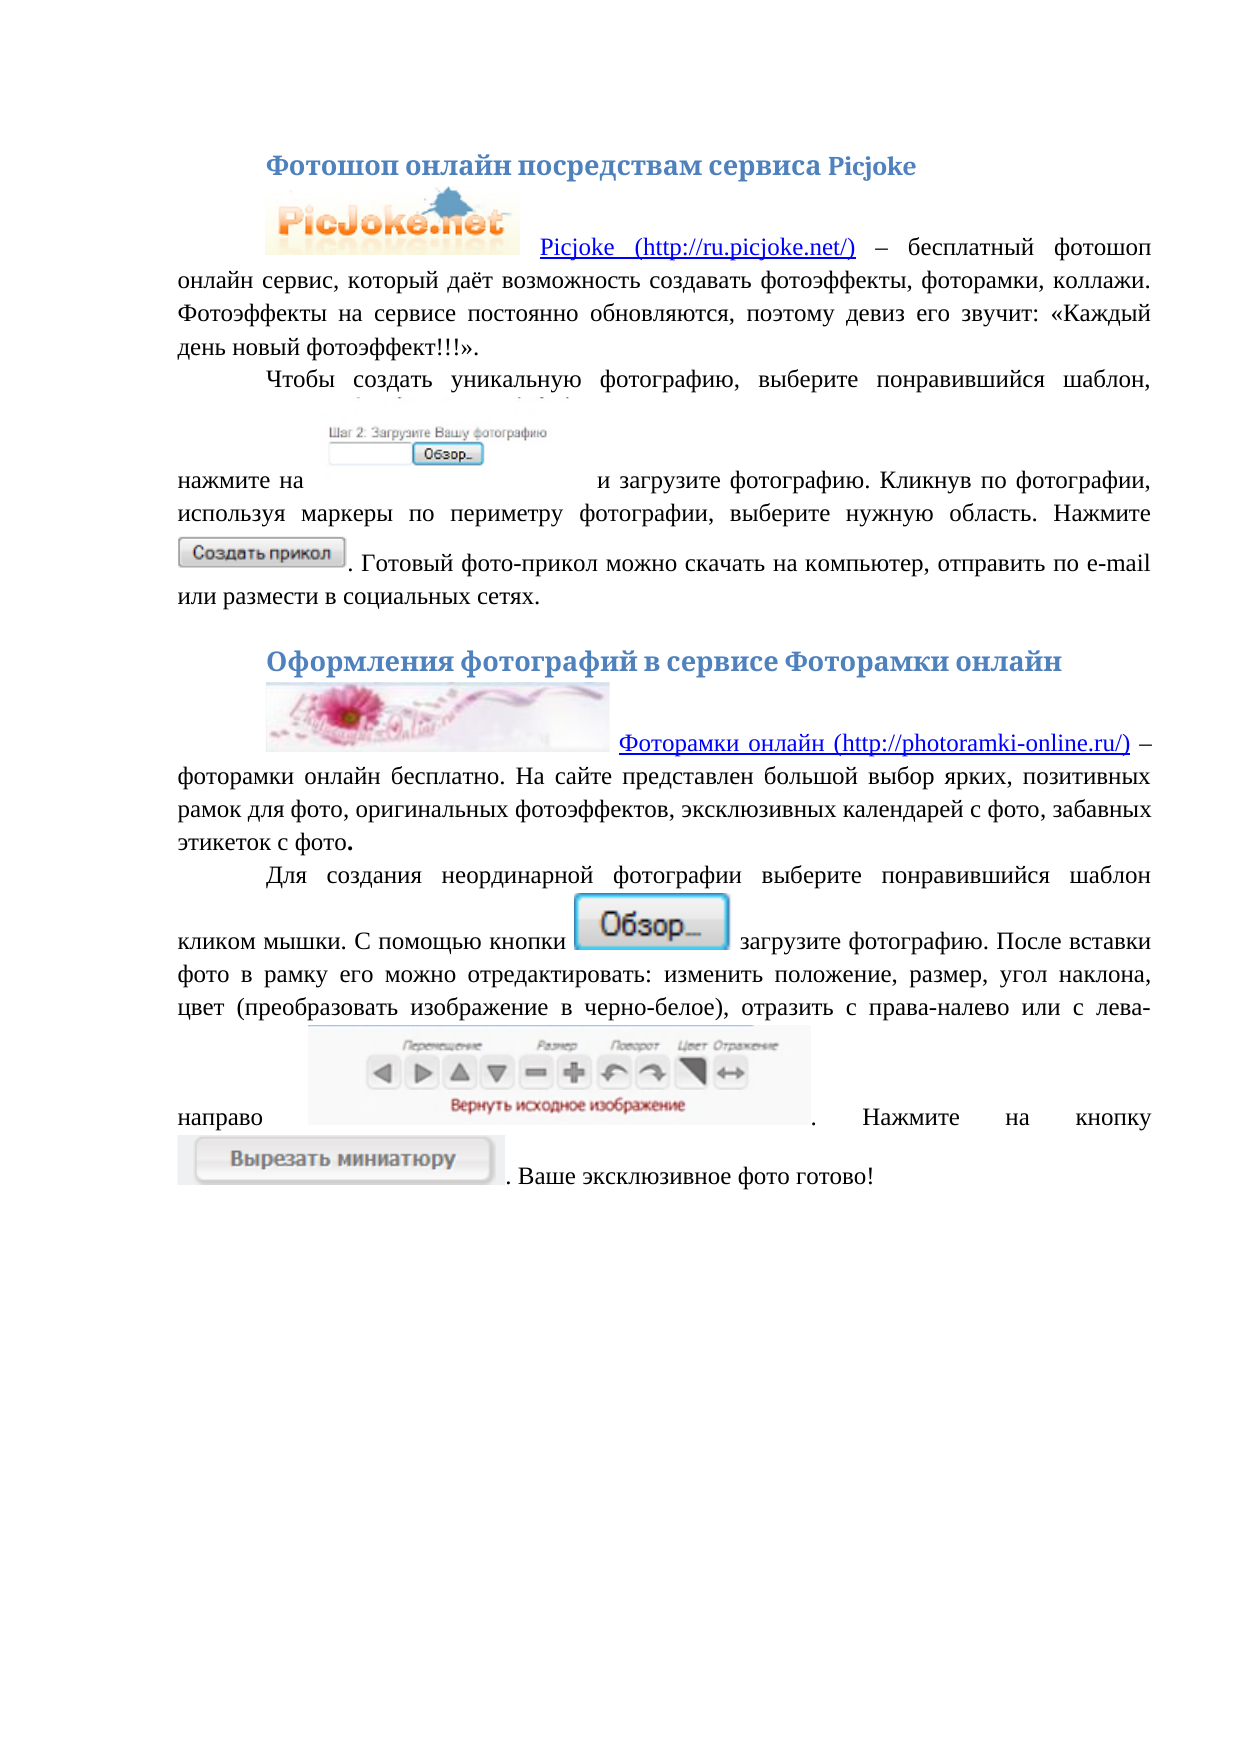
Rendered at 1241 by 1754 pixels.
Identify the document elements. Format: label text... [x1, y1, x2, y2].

text Фоторамки онлайн (http://photoramki-online.ru/) – фоторамки онлайн бесплатно. На сайте представлен большой выбор ярких, позитивных рамок для фото, оригинальных фотоэффектов, эксклюзивных календарей с фото, забавных этикеток с фото. [177, 682, 1152, 856]
picture [265, 682, 610, 752]
picture [265, 186, 520, 255]
text Чтобы создать уникальную фотографию, выберите понравившийся шаблон, нажмите на и загрузите фотографию. Кликнув по фотографии, используя маркеры по периметру фотографии, выберите нужную область. Нажмите . Готовый фото-прикол можно скачать на компьютер, отправить по e-mail или размести в социальных сетях. [177, 364, 1152, 609]
subtitle Оформления фотографий в сервисе Фоторамки онлайн [177, 647, 1152, 678]
picture [574, 893, 733, 950]
text Picjoke (http://ru.picjoke.net/) – бесплатный фотошоп онлайн сервис, который даёт возможность создавать фотоэффекты, фоторамки, коллажи. Фотоэффекты на сервисе постоянно обновляются, поэтому девиз его звучит: «Каждый день новый фотоэффект!!!». [177, 187, 1152, 360]
text Для создания неординарной фотографии выберите понравившийся шаблон кликом мышки. С помощью кнопки загрузите фотографию. После вставки фото в рамку его можно отредактировать: изменить положение, размер, угол наклона, цвет (преобразовать изображение в черно-белое), отразить с права-налево или с лева-направо . Нажмите на кнопку . Ваше эксклюзивное фото готово! [177, 860, 1152, 1190]
picture [177, 531, 347, 571]
picture [313, 397, 570, 489]
picture [308, 1025, 811, 1125]
picture [177, 1135, 506, 1185]
text Фотошоп онлайн посредствам сервиса Picjoke [177, 151, 1152, 182]
